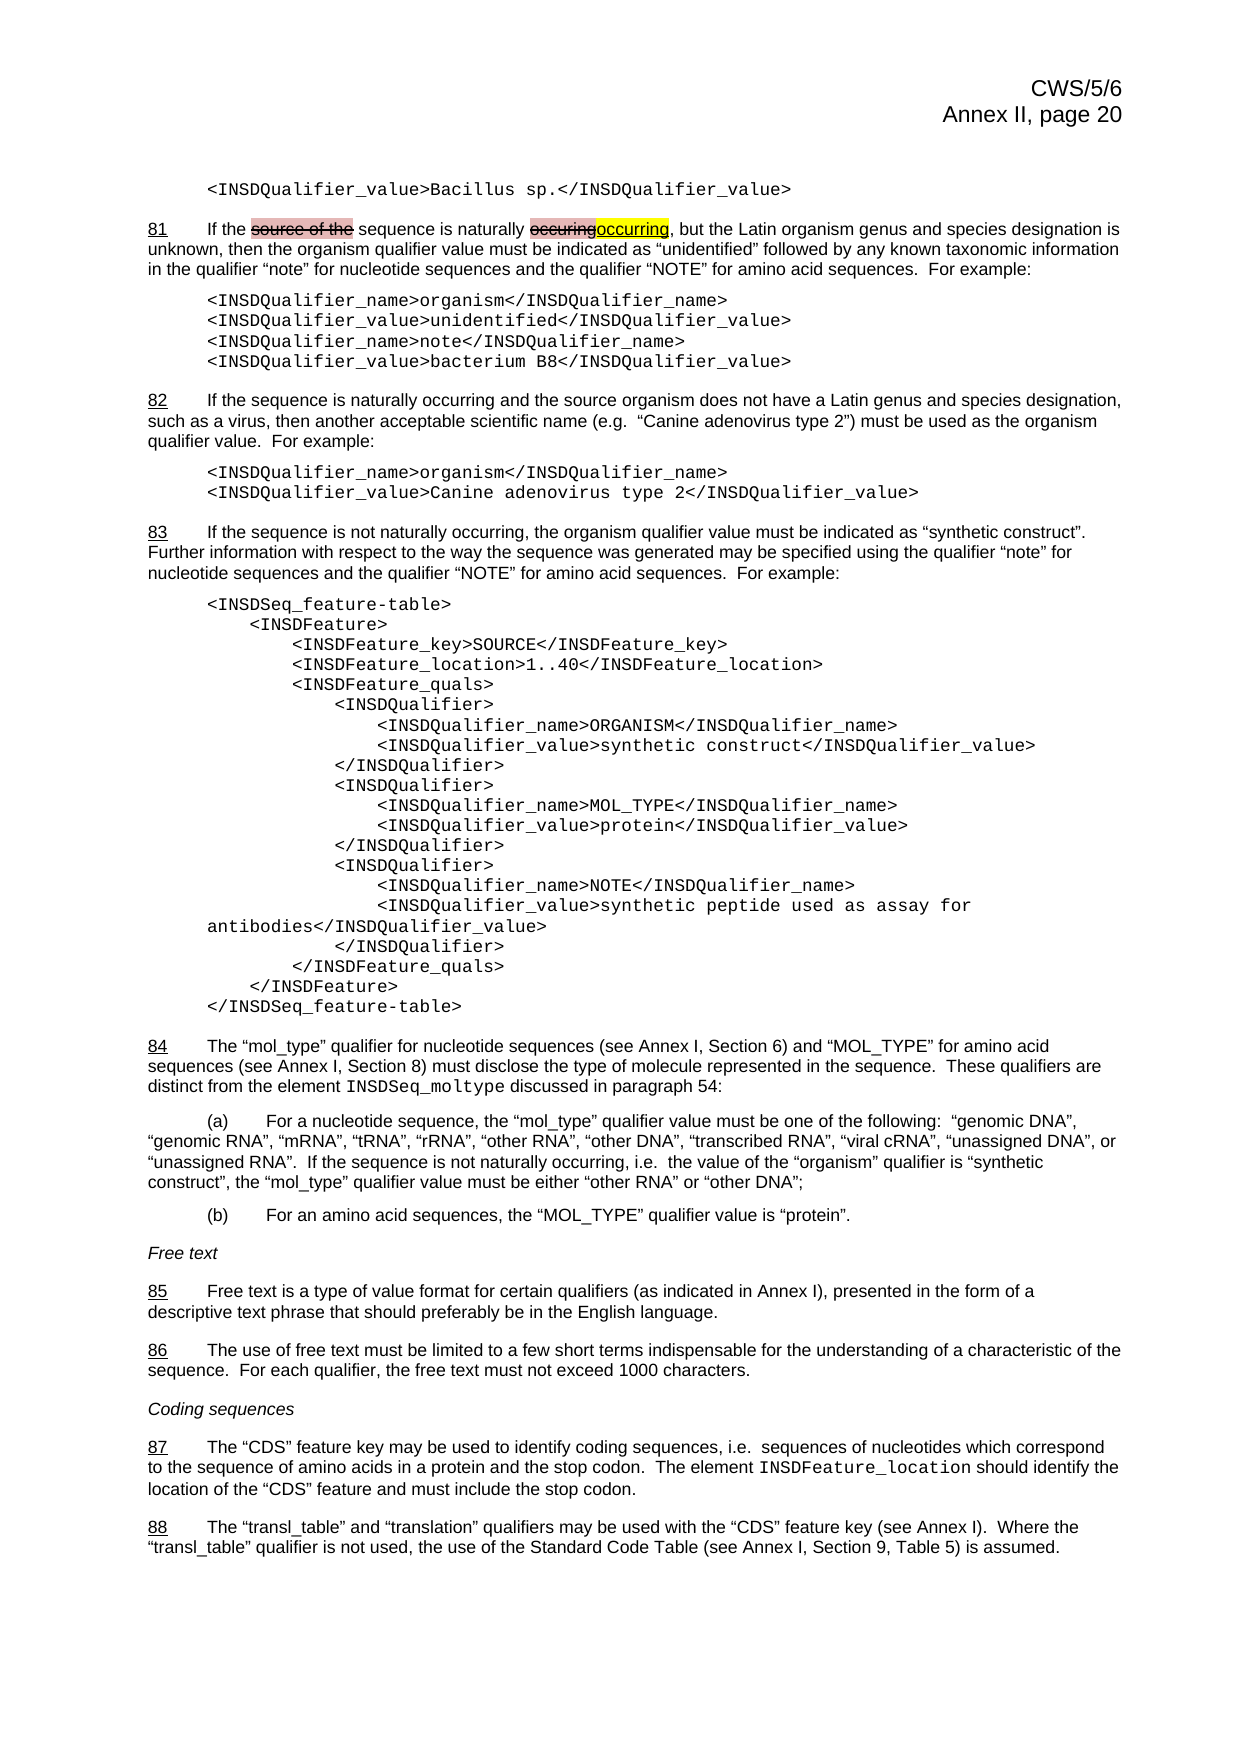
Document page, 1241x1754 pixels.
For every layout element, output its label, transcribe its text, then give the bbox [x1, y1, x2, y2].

text </INSDQualifier> [207, 756, 1122, 776]
subtitle Coding sequences [148, 1398, 1122, 1419]
subtitle Free text [148, 1243, 1122, 1263]
text <INSDQualifier> [207, 776, 1122, 797]
text </INSDQualifier> [207, 837, 1122, 857]
text <INSDQualifier_name>organism</INSDQualifier_name> [207, 292, 1122, 312]
text <INSDQualifier_value>Canine adenovirus type 2</INSDQualifier_value> [207, 484, 1122, 504]
text </INSDQualifier> [207, 937, 1122, 957]
list For a nucleotide sequence, the “mol_type” qualifier value must be one of the following: “genomic DNA”, “genomic RNA”, “mRNA”, “tRNA”, “rRNA”, “other RNA”, “other DNA”, “transcribed RNA”, “viral cRNA”, “unassigned DNA”, or “unassigned RNA”. If the sequence is not naturally occurring, i.e. the value of the “organism” qualifier is “synthetic construct”, the “mol_type” qualifier value must be either “other RNA” or “other DNA”; [148, 1111, 1122, 1192]
text </INSDSeq_feature-table> [207, 998, 1122, 1018]
text <INSDQualifier_name>note</INSDQualifier_name> [207, 332, 1122, 352]
text <INSDQualifier> [207, 857, 1122, 877]
list Free text is a type of value format for certain qualifiers (as indicated in Annex I), presented in the form of a descriptive text phrase that should preferably be in the English language. [148, 1281, 1122, 1322]
list If the source of the sequence is naturally occuringoccurring, but the Latin organism genus and species designation is unknown, then the organism qualifier value must be indicated as “unidentified” followed by any known taxonomic information in the qualifier “note” for nucleotide sequences and the qualifier “NOTE” for amino acid sequences. For example: [148, 218, 1122, 279]
text <INSDQualifier_value>bacterium B8</INSDQualifier_value> [207, 352, 1122, 372]
text <INSDSeq_feature-table> [207, 596, 1122, 616]
text <INSDQualifier_name>organism</INSDQualifier_name> [207, 464, 1122, 484]
text <INSDQualifier_value>unidentified</INSDQualifier_value> [207, 312, 1122, 332]
list If the sequence is naturally occurring and the source organism does not have a Latin genus and species designation, such as a virus, then another acceptable scientific name (e.g. “Canine adenovirus type 2”) must be used as the organism qualifier value. For example: [148, 390, 1122, 451]
list The “mol_type” qualifier for nucleotide sequences (see Annex I, Section 6) and “MOL_TYPE” for amino acid sequences (see Annex I, Section 8) must disclose the type of molecule represented in the sequence. These qualifiers are distinct from the element INSDSeq_moltype discussed in paragraph 54: [148, 1035, 1122, 1098]
text <INSDFeature_location>1..40</INSDFeature_location> [207, 656, 1122, 676]
text </INSDFeature> [207, 977, 1122, 998]
text <INSDQualifier_value>synthetic peptide used as assay for antibodies</INSDQualifier_value> [207, 897, 1122, 937]
text <INSDQualifier_value>synthetic construct</INSDQualifier_value> [207, 736, 1122, 756]
text <INSDFeature_quals> [207, 676, 1122, 696]
text <INSDQualifier> [207, 696, 1122, 716]
text <INSDFeature_key>SOURCE</INSDFeature_key> [207, 636, 1122, 656]
list For an amino acid sequences, the “MOL_TYPE” qualifier value is “protein”. [148, 1205, 1122, 1225]
text <INSDQualifier_name>NOTE</INSDQualifier_name> [207, 877, 1122, 897]
list The “CDS” feature key may be used to identify coding sequences, i.e. sequences of nucleotides which correspond to the sequence of amino acids in a protein and the stop codon. The element INSDFeature_location should identify the location of the “CDS” feature and must include the stop codon. [148, 1436, 1122, 1499]
text </INSDFeature_quals> [207, 957, 1122, 977]
text <INSDQualifier_name>ORGANISM</INSDQualifier_name> [207, 716, 1122, 736]
list The “transl_table” and “translation” qualifiers may be used with the “CDS” feature key (see Annex I). Where the “transl_table” qualifier is not used, the use of the Standard Code Table (see Annex I, Section 9, Table 5) is assumed. [148, 1517, 1122, 1558]
text <INSDQualifier_value>Bacillus sp.</INSDQualifier_value> [207, 180, 1122, 201]
text <INSDQualifier_name>MOL_TYPE</INSDQualifier_name> [207, 797, 1122, 817]
text <INSDFeature> [207, 616, 1122, 636]
list If the sequence is not naturally occurring, the organism qualifier value must be indicated as “synthetic construct”. Further information with respect to the way the sequence was generated may be specified using the qualifier “note” for nucleotide sequences and the qualifier “NOTE” for amino acid sequences. For example: [148, 522, 1122, 583]
text <INSDQualifier_value>protein</INSDQualifier_value> [207, 817, 1122, 837]
list The use of free text must be limited to a few short terms indispensable for the understanding of a characteristic of the sequence. For each qualifier, the free text must not exceed 1000 characters. [148, 1340, 1122, 1381]
